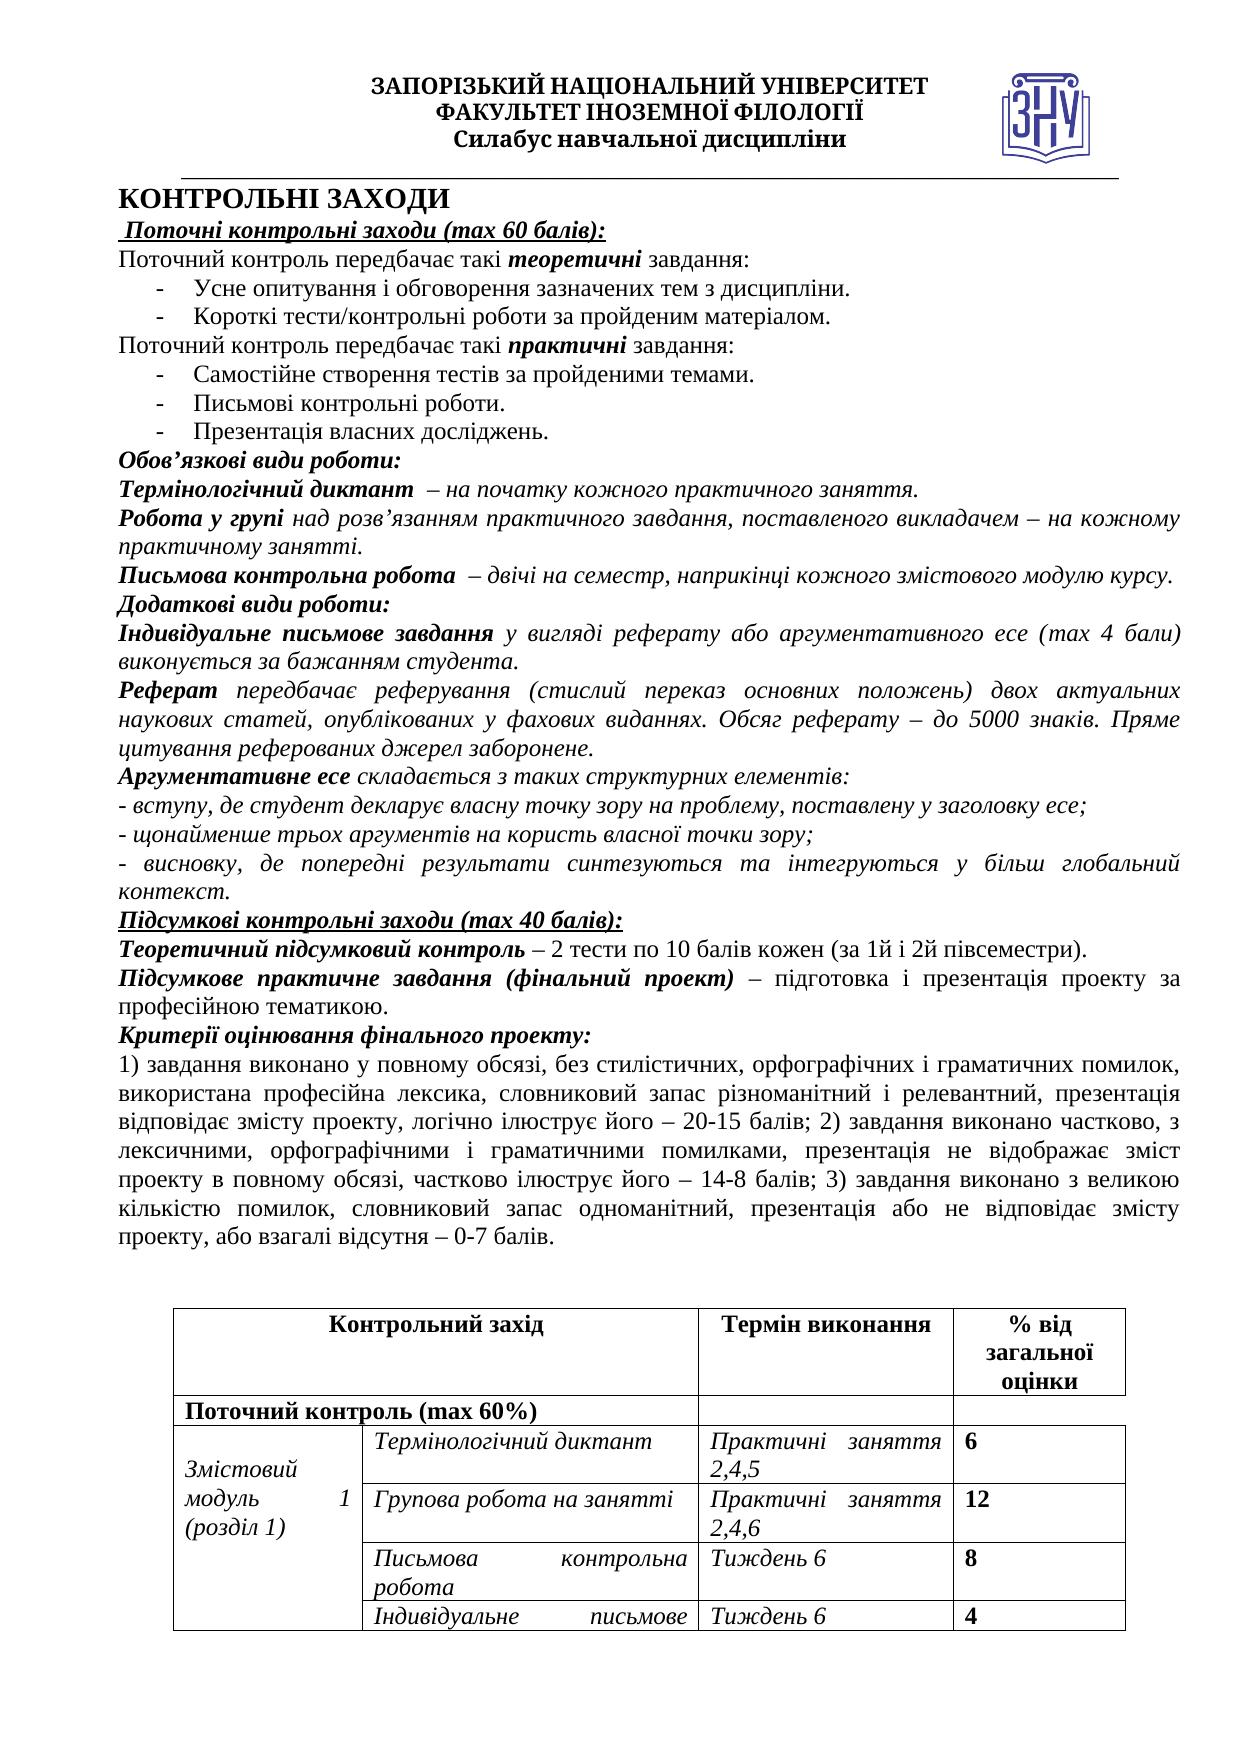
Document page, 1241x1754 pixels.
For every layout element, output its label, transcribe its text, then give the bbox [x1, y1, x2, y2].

table_cell Практичні заняття 2,4,5 [699, 1426, 953, 1483]
list Презентація власних досліджень. [156, 416, 1181, 445]
table_cell 6 [954, 1426, 1125, 1483]
picture [1002, 73, 1090, 164]
list Самостійне створення тестів за пройденими темами. [156, 359, 1181, 388]
table_cell Термінологічний диктант [363, 1426, 698, 1483]
table_cell Практичні заняття 2,4,6 [699, 1484, 953, 1542]
text КОНТРОЛЬНІ ЗАХОДИ [118, 182, 1181, 215]
text Індивідуальне письмове завдання у вигляді реферату або аргументативного есе (max 4 бали) виконується за бажанням студента. [118, 618, 1181, 675]
table_cell Тиждень 6 [699, 1543, 953, 1600]
text Реферат передбачає реферування (стислий переказ основних положень) двох актуальних наукових статей, опублікованих у фахових виданнях. Обсяг реферату – до 5000 знаків. Пряме цитування реферованих джерел заборонене. [118, 675, 1181, 761]
text 1) завдання виконано у повному обсязі, без стилістичних, орфографічних і граматичних помилок, використана професійна лексика, словниковий запас різноманітний і релевантний, презентація відповідає змісту проекту, логічно ілюструє його – 20-15 балів; 2) завдання виконано частково, з лексичними, орфографічними і граматичними помилками, презентація не відображає зміст проекту в повному обсязі, частково ілюструє його – 14-8 балів; 3) завдання виконано з великою кількістю помилок, словниковий запас одноманітний, презентація або не відповідає змісту проекту, або взагалі відсутня – 0-7 балів. [118, 1049, 1181, 1250]
text Аргументативне есе складається з таких структурних елементів: [118, 761, 1181, 790]
text Підсумкове практичне завдання (фінальний проект) – підготовка і презентація проекту за професійною тематикою. [118, 963, 1181, 1020]
text Теоретичний підсумковий контроль – 2 тести по 10 балів кожен (за 1й і 2й півсеместри). [118, 934, 1181, 963]
list - щонайменше трьох аргументів на користь власної точки зору; [118, 819, 1181, 848]
table_cell Змістовий модуль 1 (розділ 1) [174, 1426, 362, 1630]
text Поточні контрольні заходи (max 60 балів): [118, 215, 1181, 244]
table_cell 8 [954, 1543, 1125, 1600]
text Додаткові види роботи: [118, 589, 1181, 618]
table_cell Тиждень 6 [699, 1601, 953, 1630]
list Усне опитування і обговорення зазначених тем з дисципліни. [156, 273, 1181, 301]
table_header Термін виконання [699, 1309, 953, 1395]
text Поточний контроль передбачає такі теоретичні завдання: [118, 244, 1181, 273]
table_cell Індивідуальне письмове завдання [363, 1601, 698, 1630]
list Письмові контрольні роботи. [156, 388, 1181, 416]
text Письмова контрольна робота – двічі на семестр, наприкінці кожного змістового модулю курсу. [118, 560, 1181, 589]
table_header Контрольний захід [174, 1309, 698, 1395]
text Обов’язкові види роботи: [118, 445, 1181, 474]
table_cell Письмова контрольна робота [363, 1543, 698, 1600]
table_cell Поточний контроль (max 60%) [174, 1396, 698, 1425]
text Термінологічний диктант – на початку кожного практичного заняття. [118, 474, 1181, 503]
list Короткі тести/контрольні роботи за пройденим матеріалом. [156, 301, 1181, 330]
table_cell 4 [954, 1601, 1125, 1630]
table_cell Групова робота на занятті [363, 1484, 698, 1542]
table_cell 12 [954, 1484, 1125, 1542]
list - висновку, де попередні результати синтезуються та інтегруються у більш глобальний контекст. [118, 848, 1181, 905]
text Підсумкові контрольні заходи (max 40 балів): [118, 905, 1181, 934]
table_cell [699, 1396, 953, 1425]
table_header % від загальної оцінки [954, 1309, 1125, 1395]
text Критерії оцінювання фінального проекту: [118, 1020, 1181, 1049]
list - вступу, де студент декларує власну точку зору на проблему, поставлену у заголовку есе; [118, 790, 1181, 819]
text Робота у групі над розв’язанням практичного завдання, поставленого викладачем – на кожному практичному занятті. [118, 503, 1181, 560]
text Поточний контроль передбачає такі практичні завдання: [118, 330, 1181, 359]
